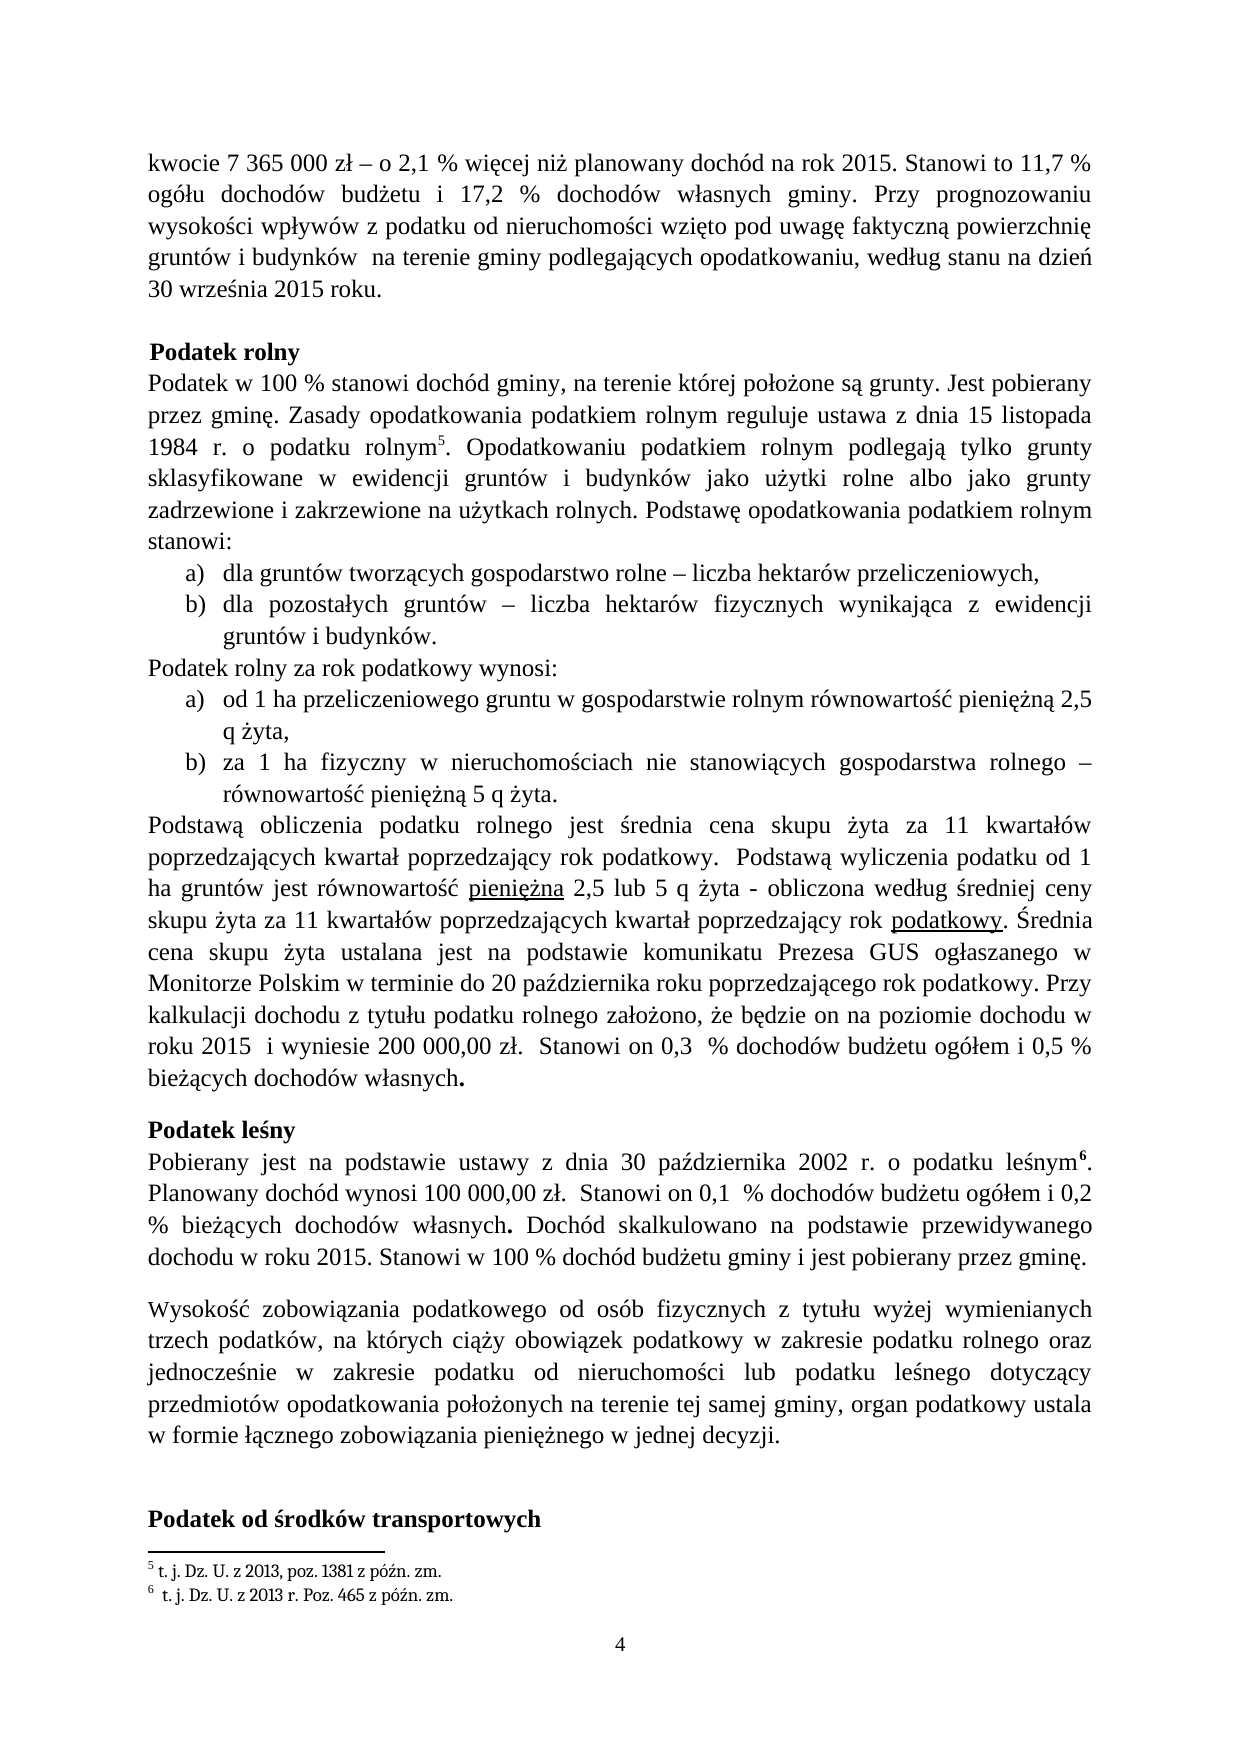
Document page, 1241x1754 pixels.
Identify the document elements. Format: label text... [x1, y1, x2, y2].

text Podatek leśny [148, 1115, 1093, 1144]
text Pobierany jest na podstawie ustawy z dnia 30 października 2002 r. o podatku leśnym. Planowany dochód wynosi 100 000,00 zł. Stanowi on 0,1 % dochodów budżetu ogółem i 0,2 % bieżących dochodów własnych. Dochód skalkulowano na podstawie przewidywanego dochodu w roku 2015. Stanowi w 100 % dochód budżetu gminy i jest pobierany przez gminę. [148, 1147, 1093, 1270]
list dla pozostałych gruntów – liczba hektarów fizycznych wynikająca z ewidencji gruntów i budynków. [185, 589, 1093, 650]
text Podstawą obliczenia podatku rolnego jest średnia cena skupu żyta za 11 kwartałów poprzedzających kwartał poprzedzający rok podatkowy. Podstawą wyliczenia podatku od 1 ha gruntów jest równowartość pieniężna 2,5 lub 5 q żyta - obliczona według średniej ceny skupu żyta za 11 kwartałów poprzedzających kwartał poprzedzający rok podatkowy. Średnia cena skupu żyta ustalana jest na podstawie komunikatu Prezesa GUS ogłaszanego w Monitorze Polskim w terminie do 20 października roku poprzedzającego rok podatkowy. Przy kalkulacji dochodu z tytułu podatku rolnego założono, że będzie on na poziomie dochodu w roku 2015 i wyniesie 200 000,00 zł. Stanowi on 0,3 % dochodów budżetu ogółem i 0,5 % bieżących dochodów własnych. [148, 810, 1093, 1092]
text Podatek w 100 % stanowi dochód gminy, na terenie której położone są grunty. Jest pobierany przez gminę. Zasady opodatkowania podatkiem rolnym reguluje ustawa z dnia 15 listopada 1984 r. o podatku rolnym. Opodatkowaniu podatkiem rolnym podlegają tylko grunty sklasyfikowane w ewidencji gruntów i budynków jako użytki rolne albo jako grunty zadrzewione i zakrzewione na użytkach rolnych. Podstawę opodatkowania podatkiem rolnym stanowi: [148, 368, 1093, 555]
text Podatek rolny za rok podatkowy wynosi: [148, 653, 1093, 681]
text Podatek rolny [149, 337, 1093, 366]
list od przeliczeniowego gruntu w gospodarstwie rolnym równowartość pieniężną 2,5 q żyta, [185, 684, 1093, 744]
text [148, 148, 1093, 303]
list dla gruntów tworzących gospodarstwo rolne – liczba hektarów przeliczeniowych, [185, 558, 1093, 587]
list za 1 ha fizyczny w nieruchomościach nie stanowiących gospodarstwa rolnego – równowartość pieniężną 5 q żyta. [185, 747, 1093, 808]
text Podatek od środków transportowych [148, 1504, 1093, 1533]
text Wysokość zobowiązania podatkowego od osób fizycznych z tytułu wyżej wymienianych trzech podatków, na których ciąży obowiązek podatkowy w zakresie podatku rolnego oraz jednocześnie w zakresie podatku od nieruchomości lub podatku leśnego dotyczący przedmiotów opodatkowania położonych na terenie tej samej gminy, organ podatkowy ustala w formie łącznego zobowiązania pieniężnego w jednej decyzji. [148, 1294, 1093, 1449]
